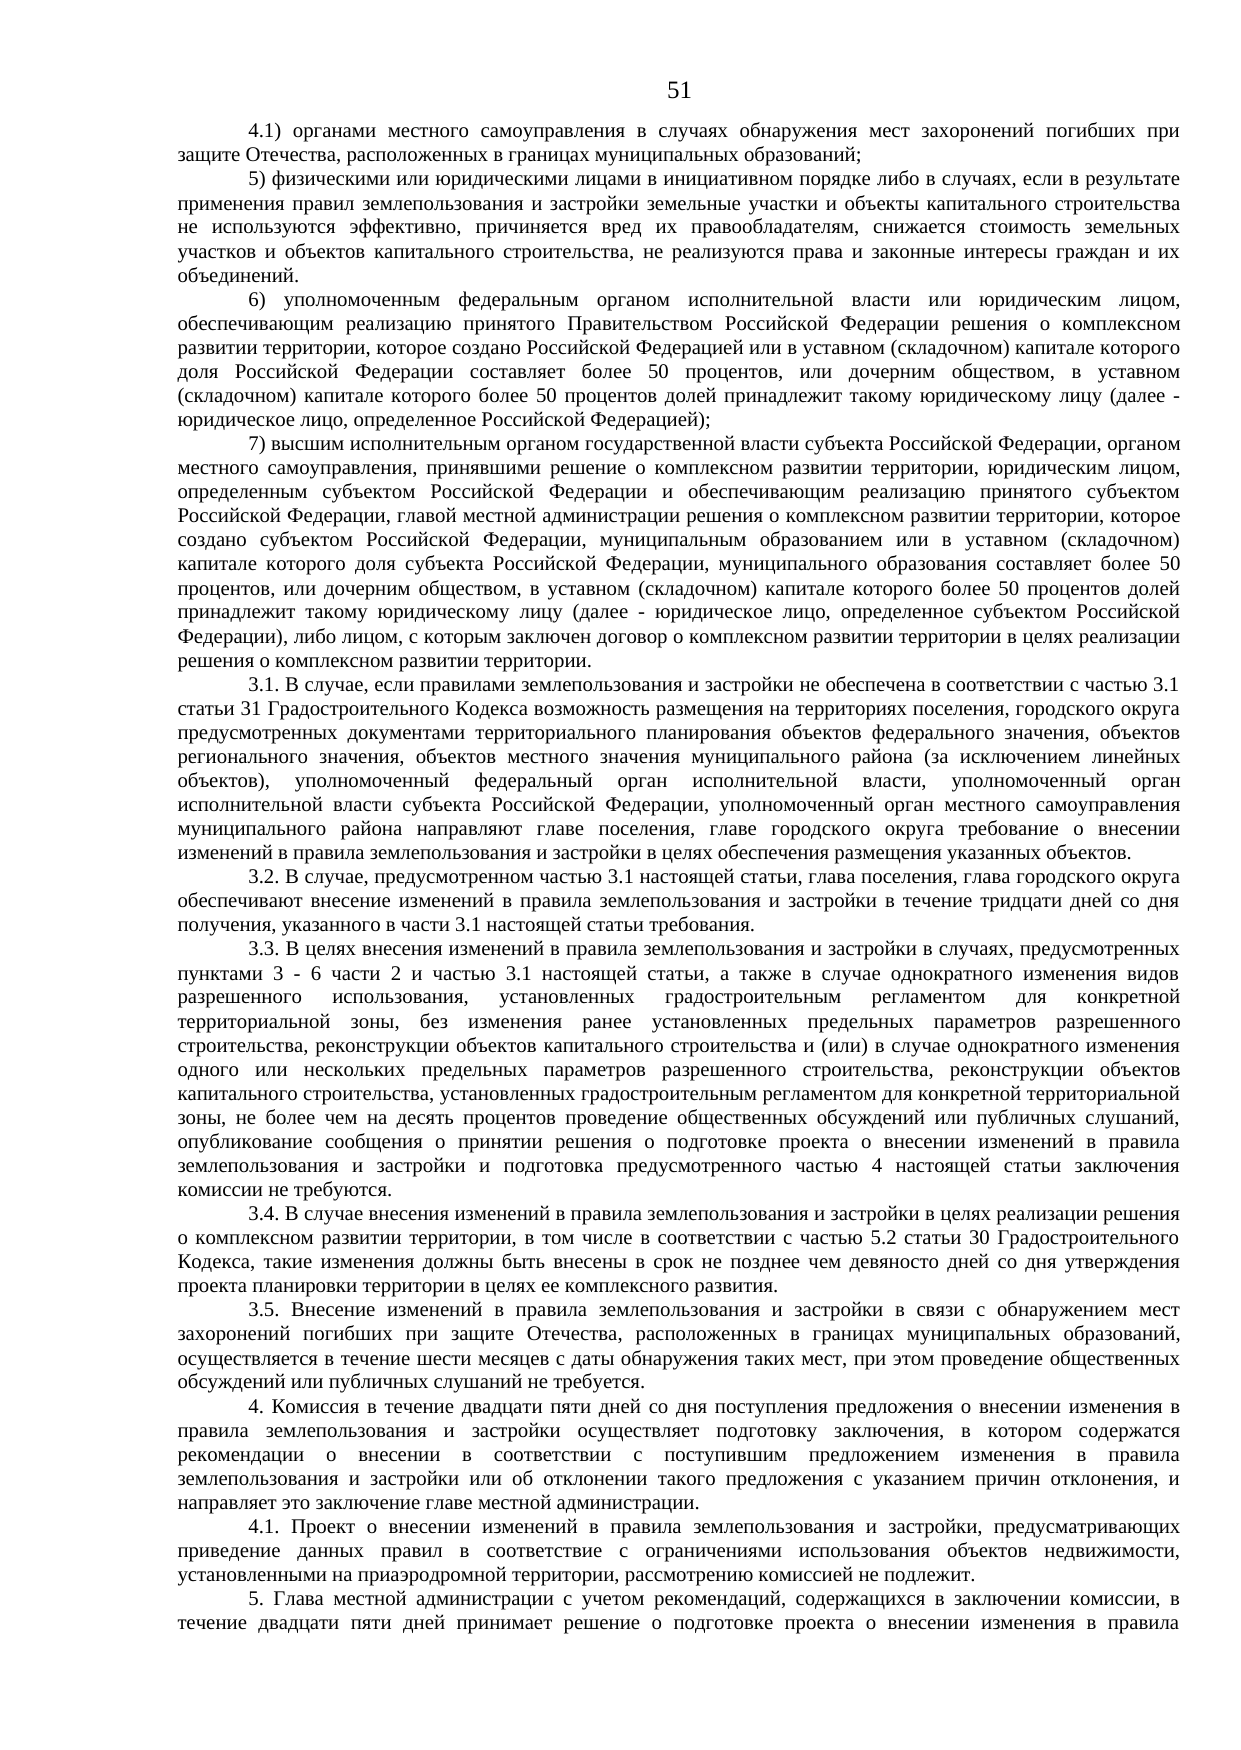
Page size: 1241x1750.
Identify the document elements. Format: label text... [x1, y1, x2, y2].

text 3.4. В случае внесения изменений в правила землепользования и застройки в целях реализации решения о комплексном развитии территории, в том числе в соответствии с частью 5.2 статьи 30 Градостроительного Кодекса, такие изменения должны быть внесены в срок не позднее чем девяносто дней со дня утверждения проекта планировки территории в целях ее комплексного развития. [177, 1201, 1181, 1297]
text 4. Комиссия в течение двадцати пяти дней со дня поступления предложения о внесении изменения в правила землепользования и застройки осуществляет подготовку заключения, в котором содержатся рекомендации о внесении в соответствии с поступившим предложением изменения в правила землепользования и застройки или об отклонении такого предложения с указанием причин отклонения, и направляет это заключение главе местной администрации. [177, 1393, 1181, 1514]
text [177, 1586, 1181, 1634]
text 4.1) органами местного самоуправления в случаях обнаружения мест захоронений погибших при защите Отечества, расположенных в границах муниципальных образований; [177, 118, 1181, 166]
text 7) высшим исполнительным органом государственной власти субъекта Российской Федерации, органом местного самоуправления, принявшими решение о комплексном развитии территории, юридическим лицом, определенным субъектом Российской Федерации и обеспечивающим реализацию принятого субъектом Российской Федерации, главой местной администрации решения о комплексном развитии территории, которое создано субъектом Российской Федерации, муниципальным образованием или в уставном (складочном) капитале которого доля субъекта Российской Федерации, муниципального образования составляет более 50 процентов, или дочерним обществом, в уставном (складочном) капитале которого более 50 процентов долей принадлежит такому юридическому лицу (далее - юридическое лицо, определенное субъектом Российской Федерации), либо лицом, с которым заключен договор о комплексном развитии территории в целях реализации решения о комплексном развитии территории. [177, 431, 1181, 672]
text 5) физическими или юридическими лицами в инициативном порядке либо в случаях, если в результате применения правил землепользования и застройки земельные участки и объекты капитального строительства не используются эффективно, причиняется вред их правообладателям, снижается стоимость земельных участков и объектов капитального строительства, не реализуются права и законные интересы граждан и их объединений. [177, 166, 1181, 287]
text 3.5. Внесение изменений в правила землепользования и застройки в связи с обнаружением мест захоронений погибших при защите Отечества, расположенных в границах муниципальных образований, осуществляется в течение шести месяцев с даты обнаружения таких мест, при этом проведение общественных обсуждений или публичных слушаний не требуется. [177, 1297, 1181, 1393]
text 3.2. В случае, предусмотренном частью 3.1 настоящей статьи, глава поселения, глава городского округа обеспечивают внесение изменений в правила землепользования и застройки в течение тридцати дней со дня получения, указанного в части 3.1 настоящей статьи требования. [177, 864, 1181, 936]
text 3.1. В случае, если правилами землепользования и застройки не обеспечена в соответствии с частью 3.1 статьи 31 Градостроительного Кодекса возможность размещения на территориях поселения, городского округа предусмотренных документами территориального планирования объектов федерального значения, объектов регионального значения, объектов местного значения муниципального района (за исключением линейных объектов), уполномоченный федеральный орган исполнительной власти, уполномоченный орган исполнительной власти субъекта Российской Федерации, уполномоченный орган местного самоуправления муниципального района направляют главе поселения, главе городского округа требование о внесении изменений в правила землепользования и застройки в целях обеспечения размещения указанных объектов. [177, 672, 1181, 864]
text 6) уполномоченным федеральным органом исполнительной власти или юридическим лицом, обеспечивающим реализацию принятого Правительством Российской Федерации решения о комплексном развитии территории, которое создано Российской Федерацией или в уставном (складочном) капитале которого доля Российской Федерации составляет более 50 процентов, или дочерним обществом, в уставном (складочном) капитале которого более 50 процентов долей принадлежит такому юридическому лицу (далее - юридическое лицо, определенное Российской Федерацией); [177, 287, 1181, 431]
text 4.1. Проект о внесении изменений в правила землепользования и застройки, предусматривающих приведение данных правил в соответствие с ограничениями использования объектов недвижимости, установленными на приаэродромной территории, рассмотрению комиссией не подлежит. [177, 1514, 1181, 1586]
text 3.3. В целях внесения изменений в правила землепользования и застройки в случаях, предусмотренных пунктами 3 - 6 части 2 и частью 3.1 настоящей статьи, а также в случае однократного изменения видов разрешенного использования, установленных градостроительным регламентом для конкретной территориальной зоны, без изменения ранее установленных предельных параметров разрешенного строительства, реконструкции объектов капитального строительства и (или) в случае однократного изменения одного или нескольких предельных параметров разрешенного строительства, реконструкции объектов капитального строительства, установленных градостроительным регламентом для конкретной территориальной зоны, не более чем на десять процентов проведение общественных обсуждений или публичных слушаний, опубликование сообщения о принятии решения о подготовке проекта о внесении изменений в правила землепользования и застройки и подготовка предусмотренного частью 4 настоящей статьи заключения комиссии не требуются. [177, 936, 1181, 1201]
